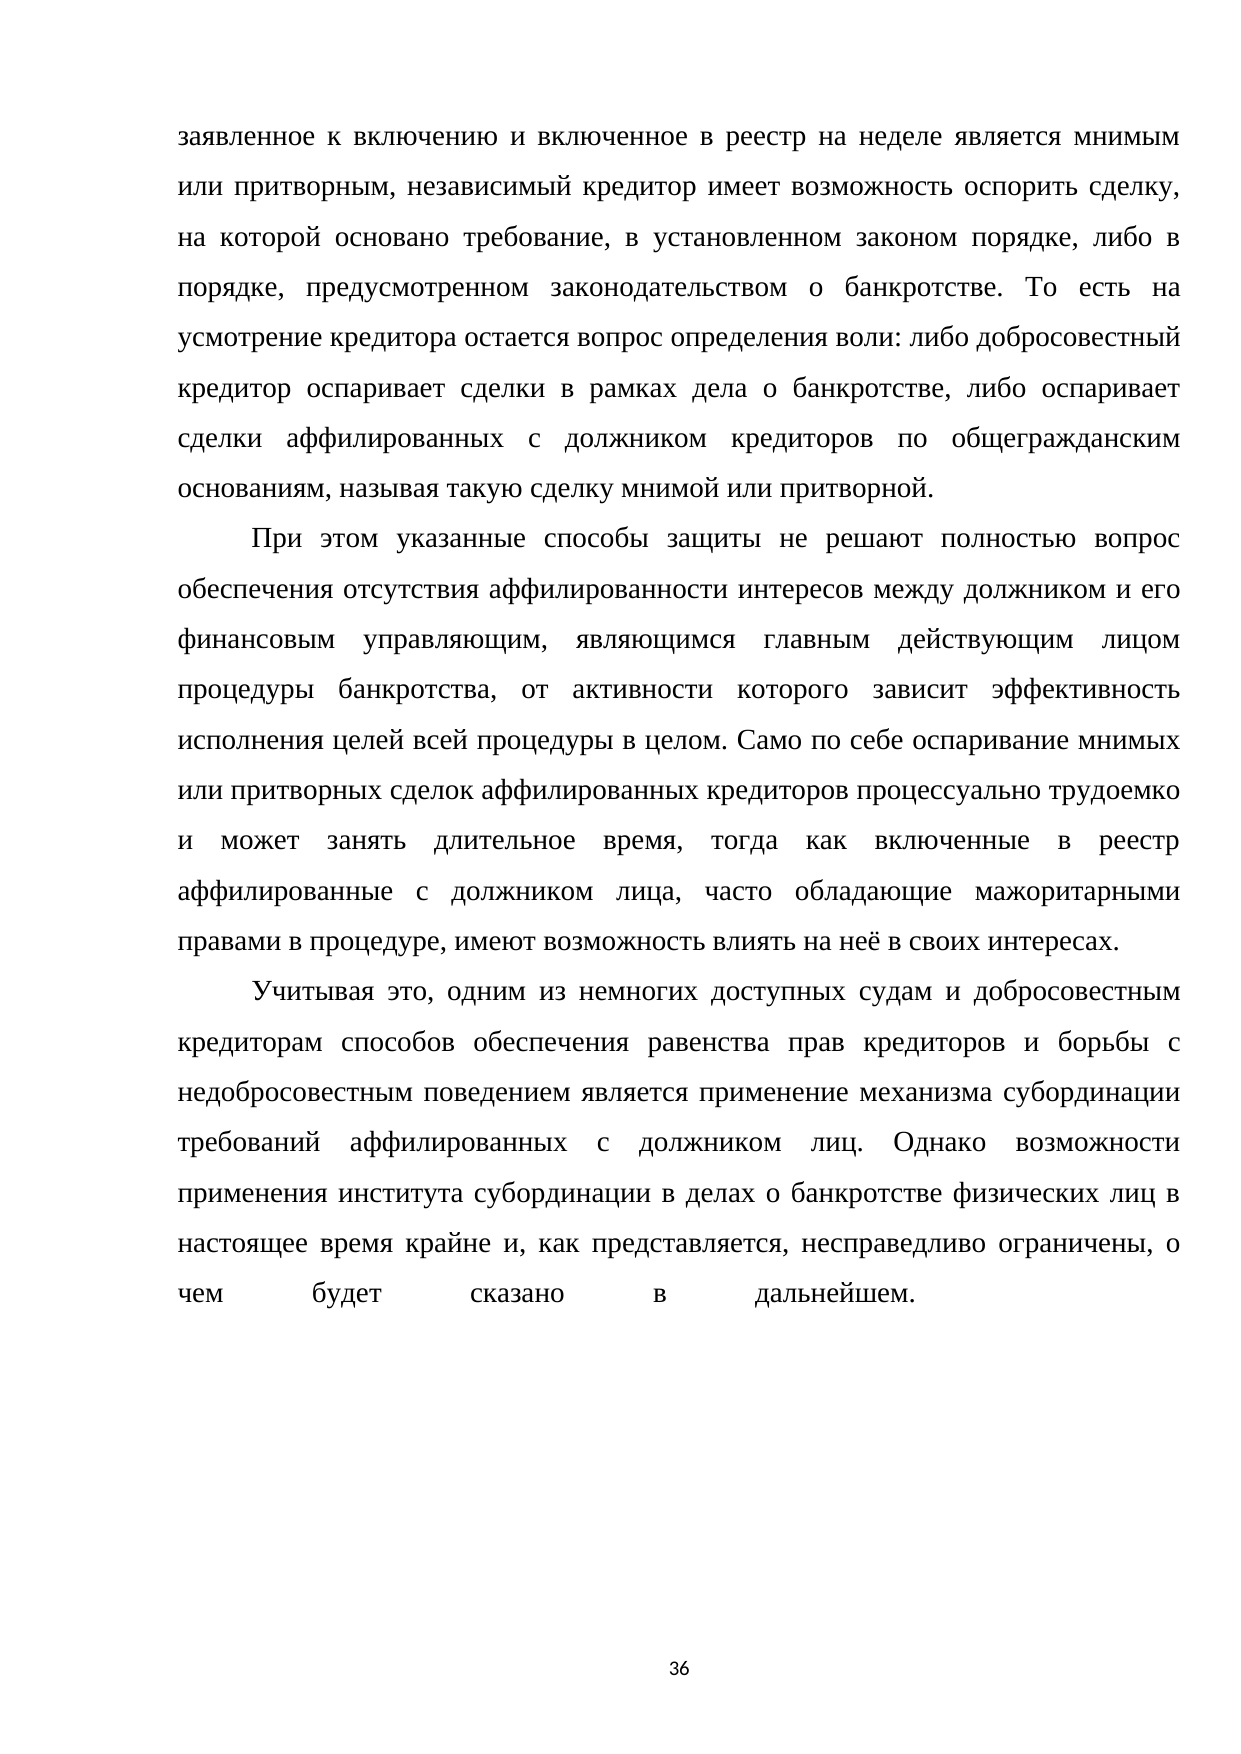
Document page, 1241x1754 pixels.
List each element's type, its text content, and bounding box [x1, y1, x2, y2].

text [177, 118, 1181, 504]
text При этом указанные способы защиты не решают полностью вопрос обеспечения отсутствия аффилированности интересов между должником и его финансовым управляющим, являющимся главным действующим лицом процедуры банкротства, от активности которого зависит эффективность исполнения целей всей процедуры в целом. Само по себе оспаривание мнимых или притворных сделок аффилированных кредиторов процессуально трудоемко и может занять длительное время, тогда как включенные в реестр аффилированные с должником лица, часто обладающие мажоритарными правами в процедуре, имеют возможность влиять на неё в своих интересах. [177, 521, 1181, 957]
text Учитывая это, одним из немногих доступных судам и добросовестным кредиторам способов обеспечения равенства прав кредиторов и борьбы с недобросовестным поведением является применение механизма субординации требований аффилированных с должником лиц. Однако возможности применения института субординации в делах о банкротстве физических лиц в настоящее время крайне и, как представляется, несправедливо ограничены, о чем будет сказано в дальнейшем. [177, 973, 1181, 1351]
